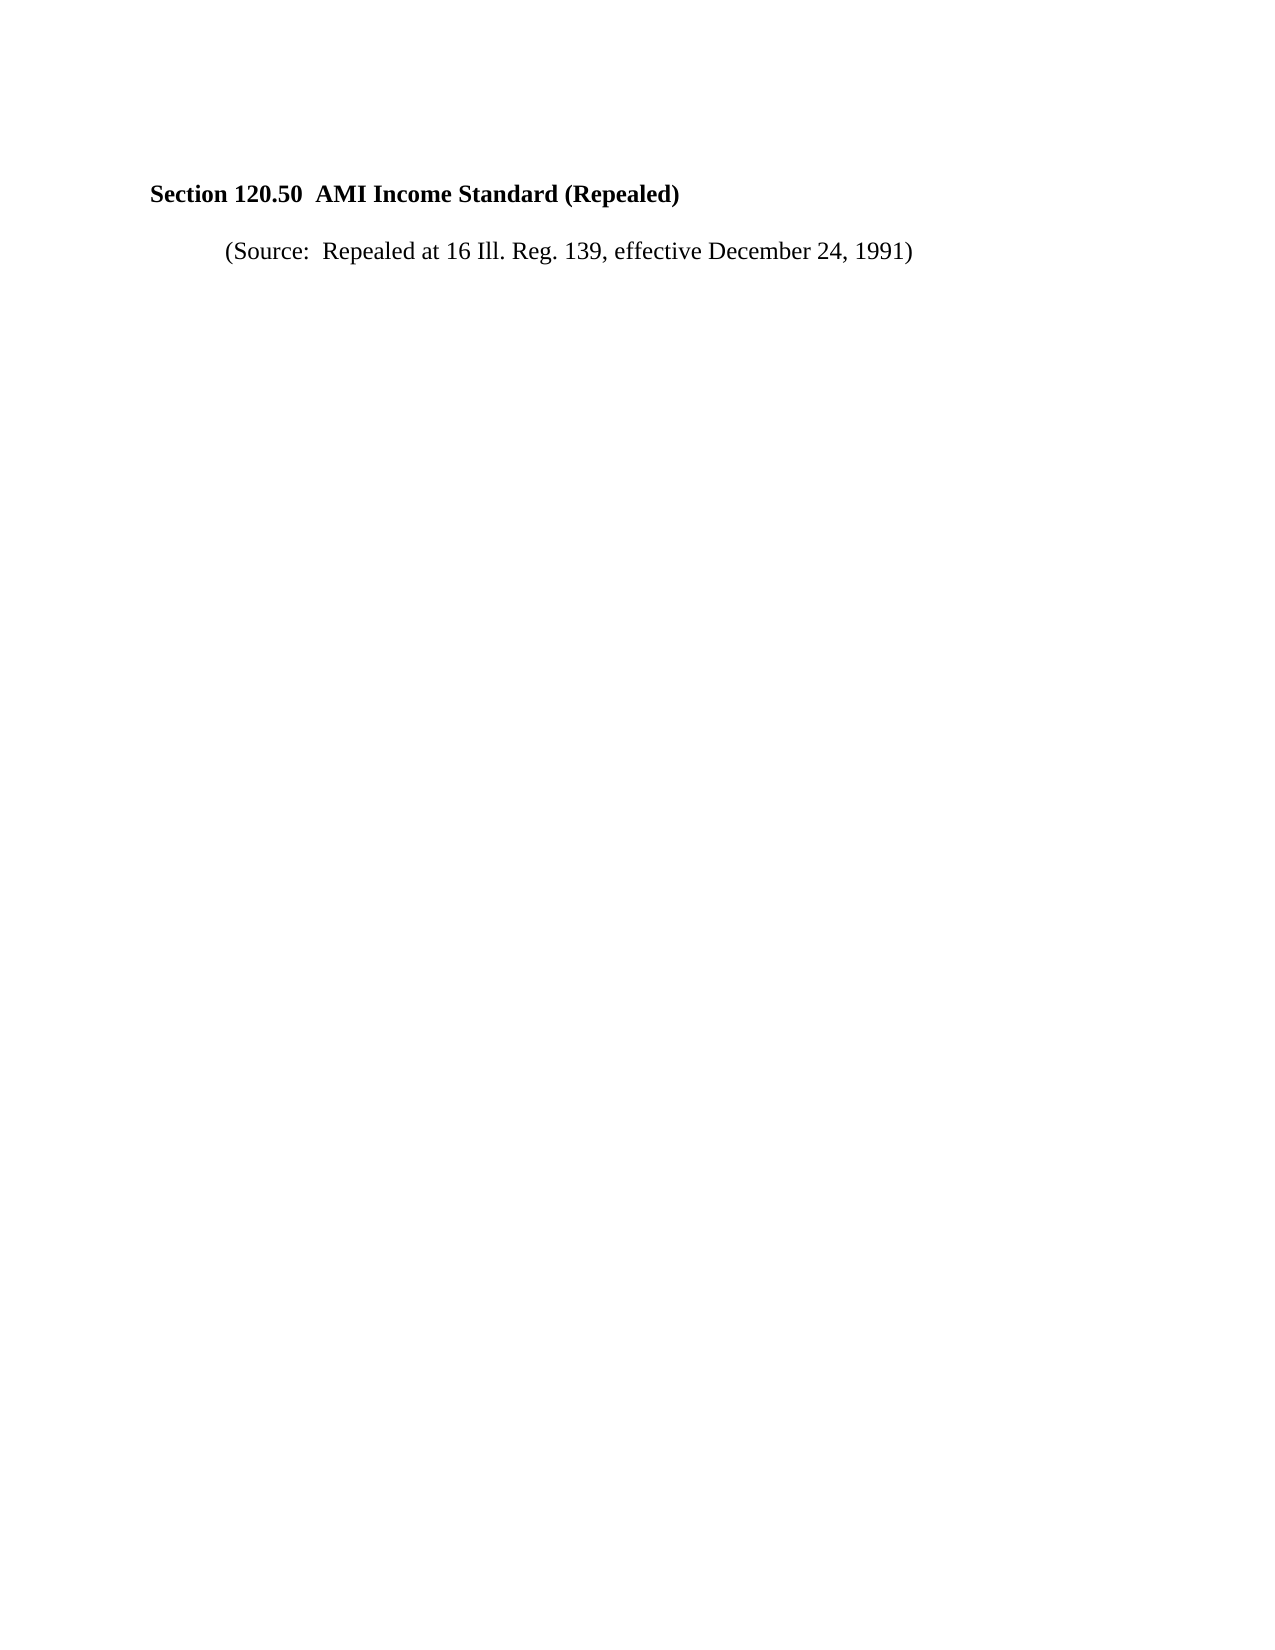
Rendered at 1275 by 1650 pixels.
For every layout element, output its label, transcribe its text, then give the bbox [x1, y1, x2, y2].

text (Source: Repealed at 16 Ill. Reg. 139, effective December 24, 1991) [225, 236, 1125, 265]
text Section 120.50 AMI Income Standard (Repealed) [150, 179, 1125, 207]
